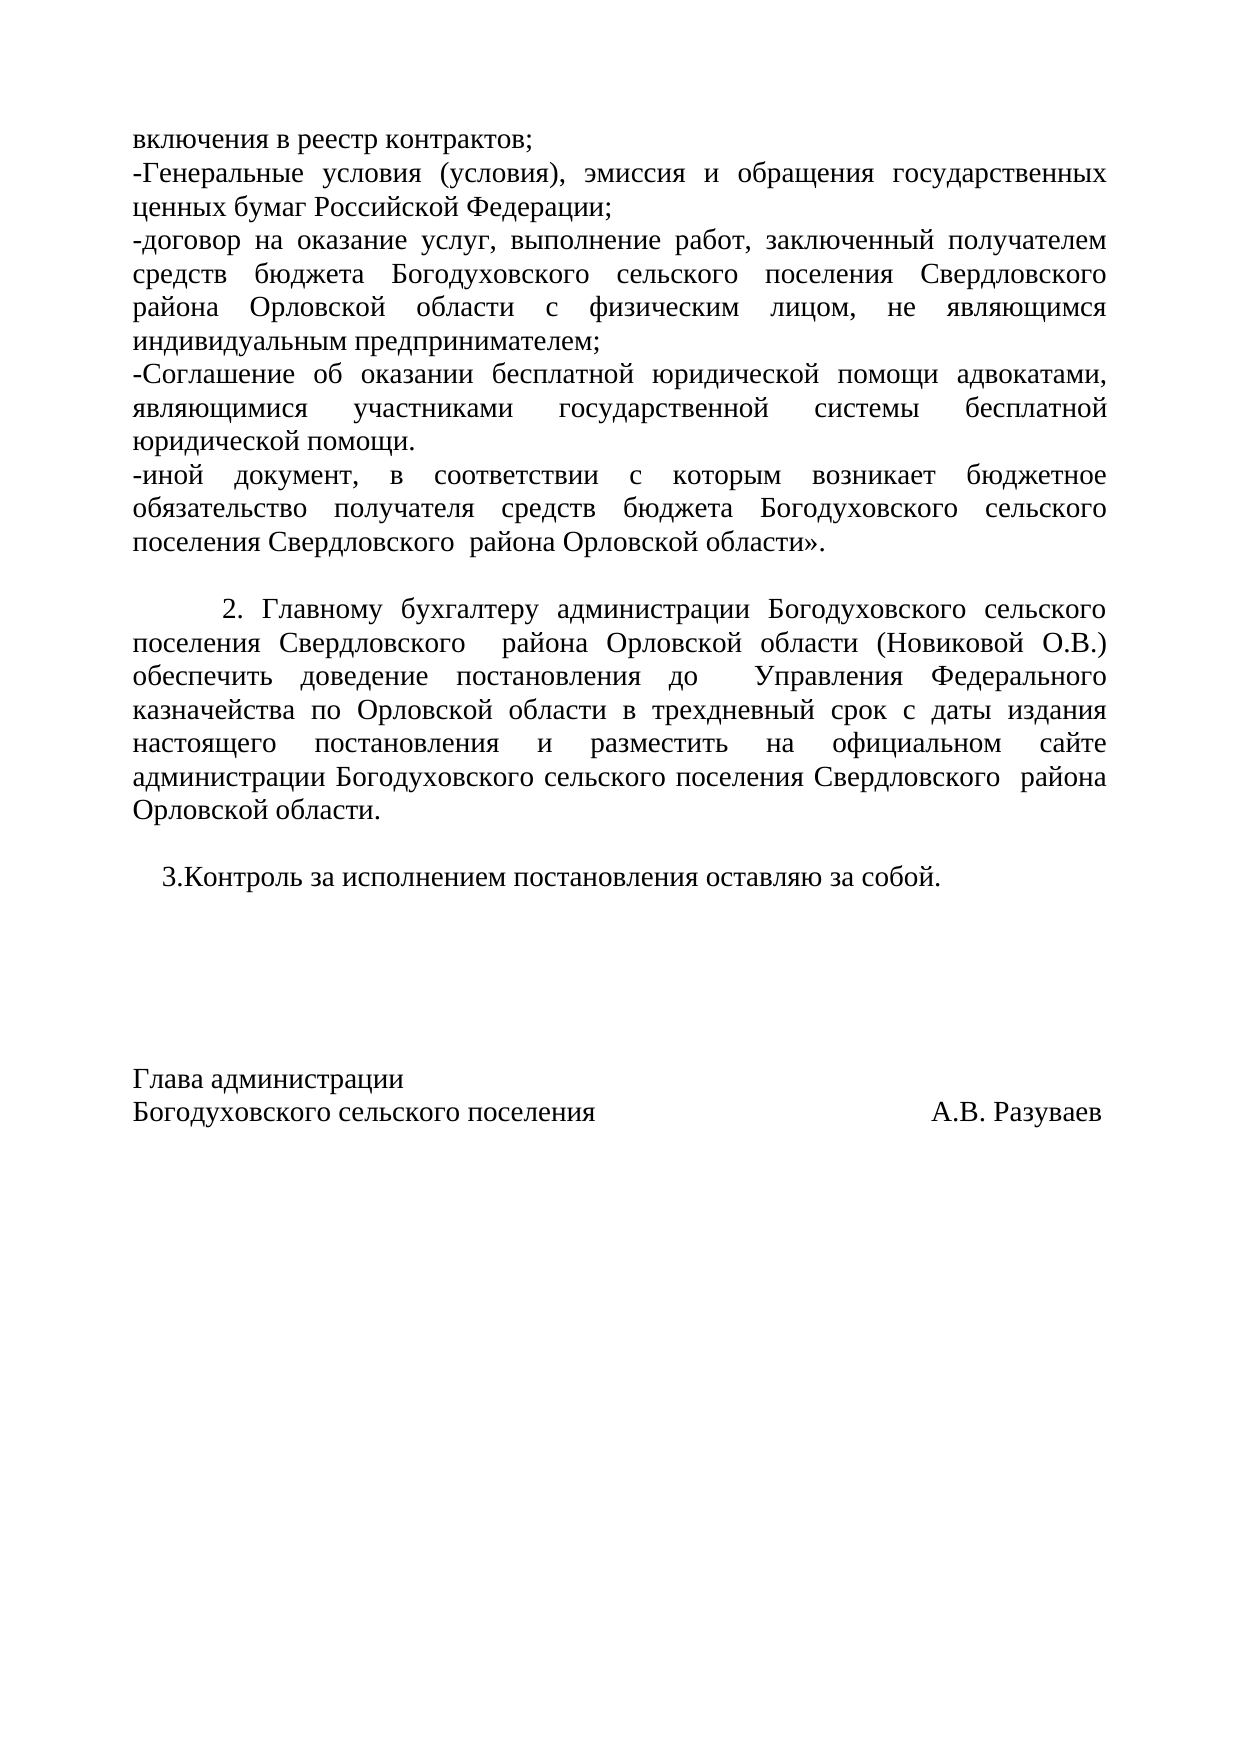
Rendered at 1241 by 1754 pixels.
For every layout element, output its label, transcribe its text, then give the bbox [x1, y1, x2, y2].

text -иной документ, в соответствии с которым возникает бюджетное обязательство получателя средств бюджета Богодуховского сельского поселения Свердловского района Орловской области». [132, 457, 1108, 558]
text -Соглашение об оказании бесплатной юридической помощи адвокатами, являющимися участниками государственной системы бесплатной юридической помощи. [132, 356, 1108, 457]
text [132, 122, 1108, 155]
text Глава администрации [132, 1061, 1108, 1094]
text -Генеральные условия (условия), эмиссия и обращения государственных ценных бумаг Российской Федерации; [132, 155, 1108, 222]
text -договор на оказание услуг, выполнение работ, заключенный получателем средств бюджета Богодуховского сельского поселения Свердловского района Орловской области с физическим лицом, не являющимся индивидуальным предпринимателем; [132, 222, 1108, 356]
text 3.Контроль за исполнением постановления оставляю за собой. [132, 859, 1108, 893]
text 2. Главному бухгалтеру администрации Богодуховского сельского поселения Свердловского района Орловской области (Новиковой О.В.) обеспечить доведение постановления до Управления Федерального казначейства по Орловской области в трехдневный срок с даты издания настоящего постановления и разместить на официальном сайте администрации Богодуховского сельского поселения Свердловского района Орловской области. [132, 591, 1108, 826]
text Богодуховского сельского поселения А.В. Разуваев [132, 1094, 1108, 1128]
